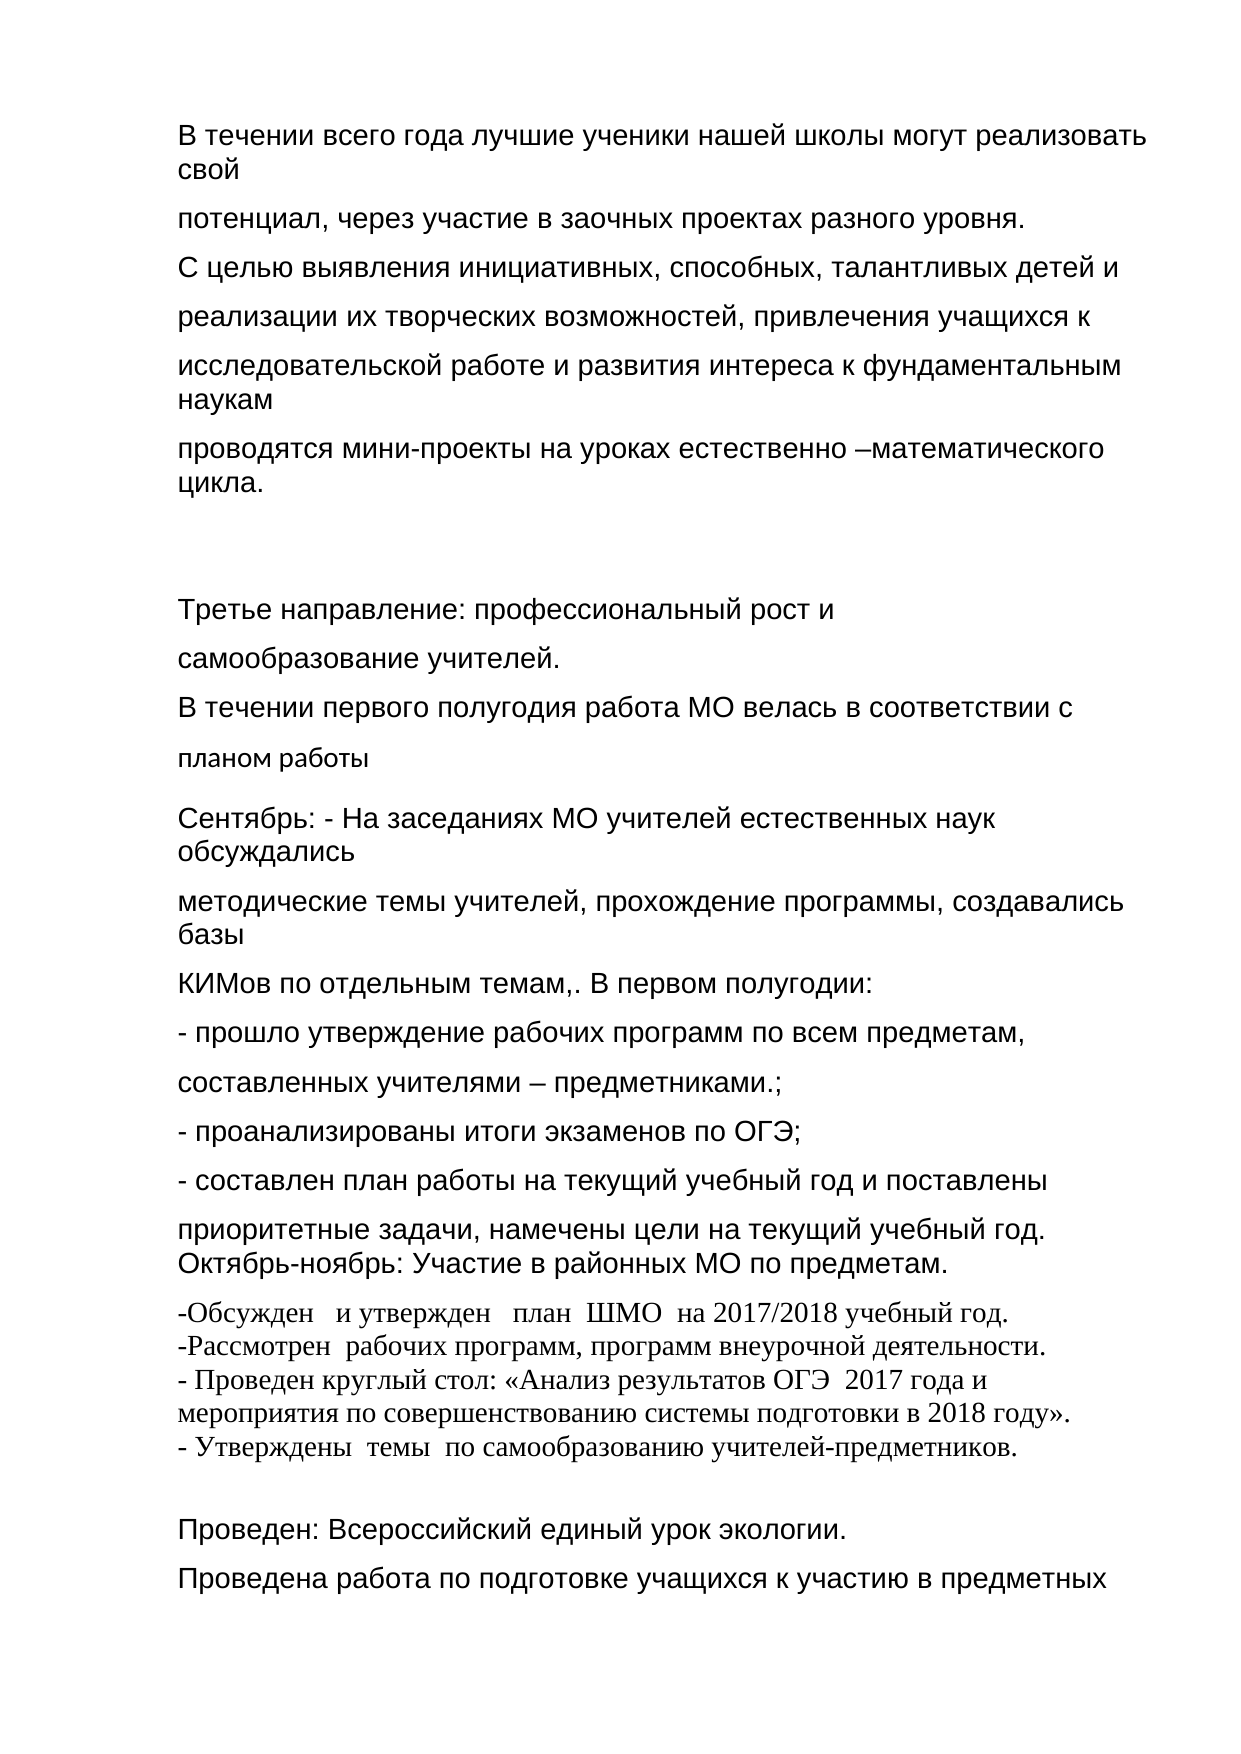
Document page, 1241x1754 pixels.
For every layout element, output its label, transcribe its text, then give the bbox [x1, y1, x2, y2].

text Третье направление: профессиональный рост и [177, 592, 1152, 625]
text приоритетные задачи, намечены цели на текущий учебный год. Октябрь-ноябрь: Участие в районных МО по предметам. [177, 1212, 1152, 1279]
text -Обсужден и утвержден план ШМО на 2017/2018 учебный год. [177, 1295, 1152, 1328]
text С целью выявления инициативных, способных, талантливых детей и [177, 250, 1152, 283]
text - составлен план работы на текущий учебный год и поставлены [177, 1163, 1152, 1197]
text Сентябрь: - На заседаниях МО учителей естественных наук обсуждались [177, 801, 1152, 868]
text - проанализированы итоги экзаменов по ОГЭ; [177, 1114, 1152, 1147]
text Проведен: Всероссийский единый урок экологии. [177, 1512, 1152, 1545]
text составленных учителями – предметниками.; [177, 1065, 1152, 1098]
text методические темы учителей, прохождение программы, создавались базы [177, 884, 1152, 951]
text планом работы [177, 739, 1152, 775]
text Проведена работа по подготовке учащихся к участию в предметных [177, 1561, 1152, 1594]
text В течении первого полугодия работа МО велась в соответствии с [177, 690, 1152, 723]
text самообразование учителей. [177, 641, 1152, 674]
text проводятся мини-проекты на уроках естественно –математического цикла. [177, 431, 1152, 498]
text КИМов по отдельным темам,. В первом полугодии: [177, 966, 1152, 1000]
text потенциал, через участие в заочных проектах разного уровня. [177, 201, 1152, 234]
text - Утверждены темы по самообразованию учителей-предметников. [177, 1429, 1152, 1463]
text реализации их творческих возможностей, привлечения учащихся к [177, 299, 1152, 333]
text - Проведен круглый стол: «Анализ результатов ОГЭ 2017 года и мероприятия по совершенствованию системы подготовки в 2018 году». [177, 1362, 1152, 1429]
text - прошло утверждение рабочих программ по всем предметам, [177, 1016, 1152, 1049]
text исследовательской работе и развития интереса к фундаментальным наукам [177, 348, 1152, 415]
text В течении всего года лучшие ученики нашей школы могут реализовать свой [177, 118, 1152, 185]
text -Рассмотрен рабочих программ, программ внеурочной деятельности. [177, 1328, 1152, 1362]
